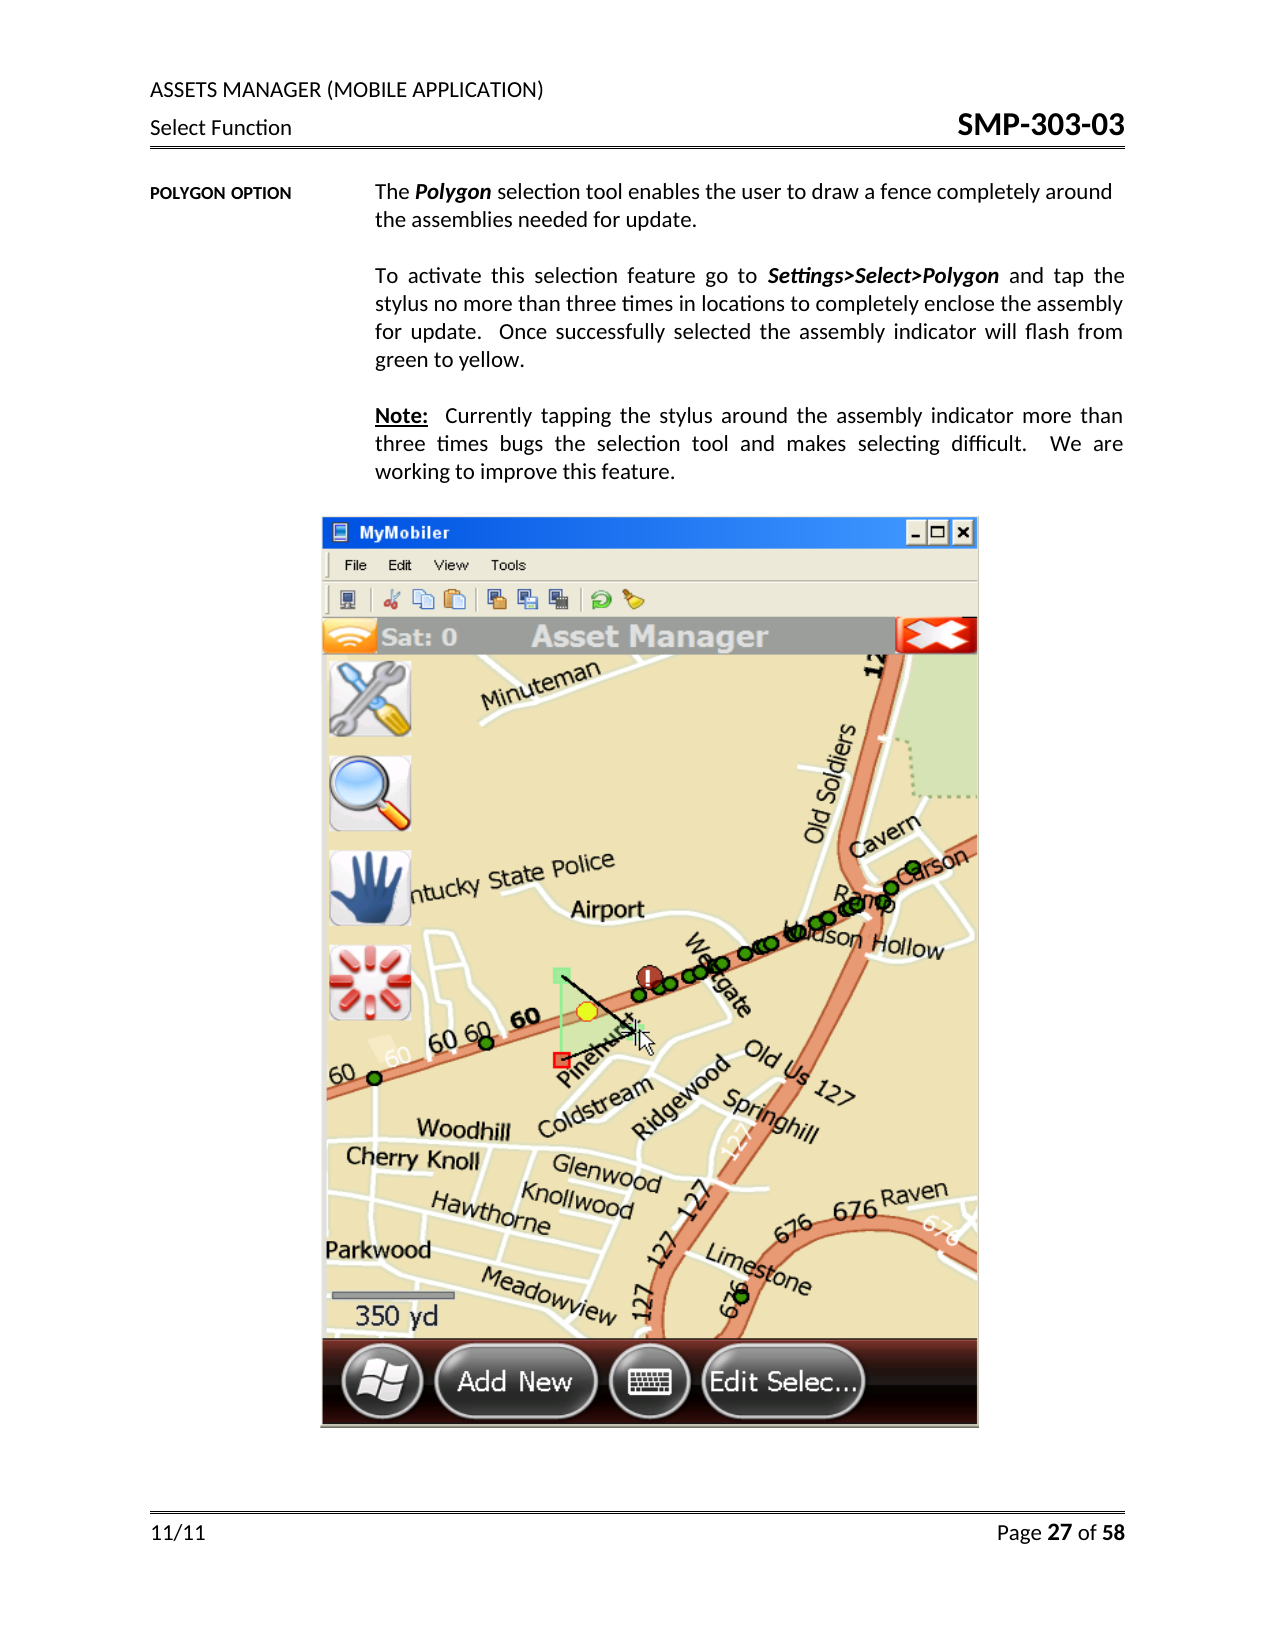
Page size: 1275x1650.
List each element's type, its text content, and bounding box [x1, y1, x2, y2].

text polygon option The Polygon selection tool enables the user to draw a fence completely around the assemblies needed for update. [150, 177, 1125, 233]
text To activate this selection feature go to Settings>Select>Polygon and tap the stylus no more than three times in locations to completely enclose the assembly for update. Once successfully selected the assembly indicator will flash from green to yellow. [375, 261, 1125, 373]
picture [320, 516, 979, 1428]
text Note: Currently tapping the stylus around the assembly indicator more than three times bugs the selection tool and makes selecting difficult. We are working to improve this feature. [375, 401, 1125, 485]
